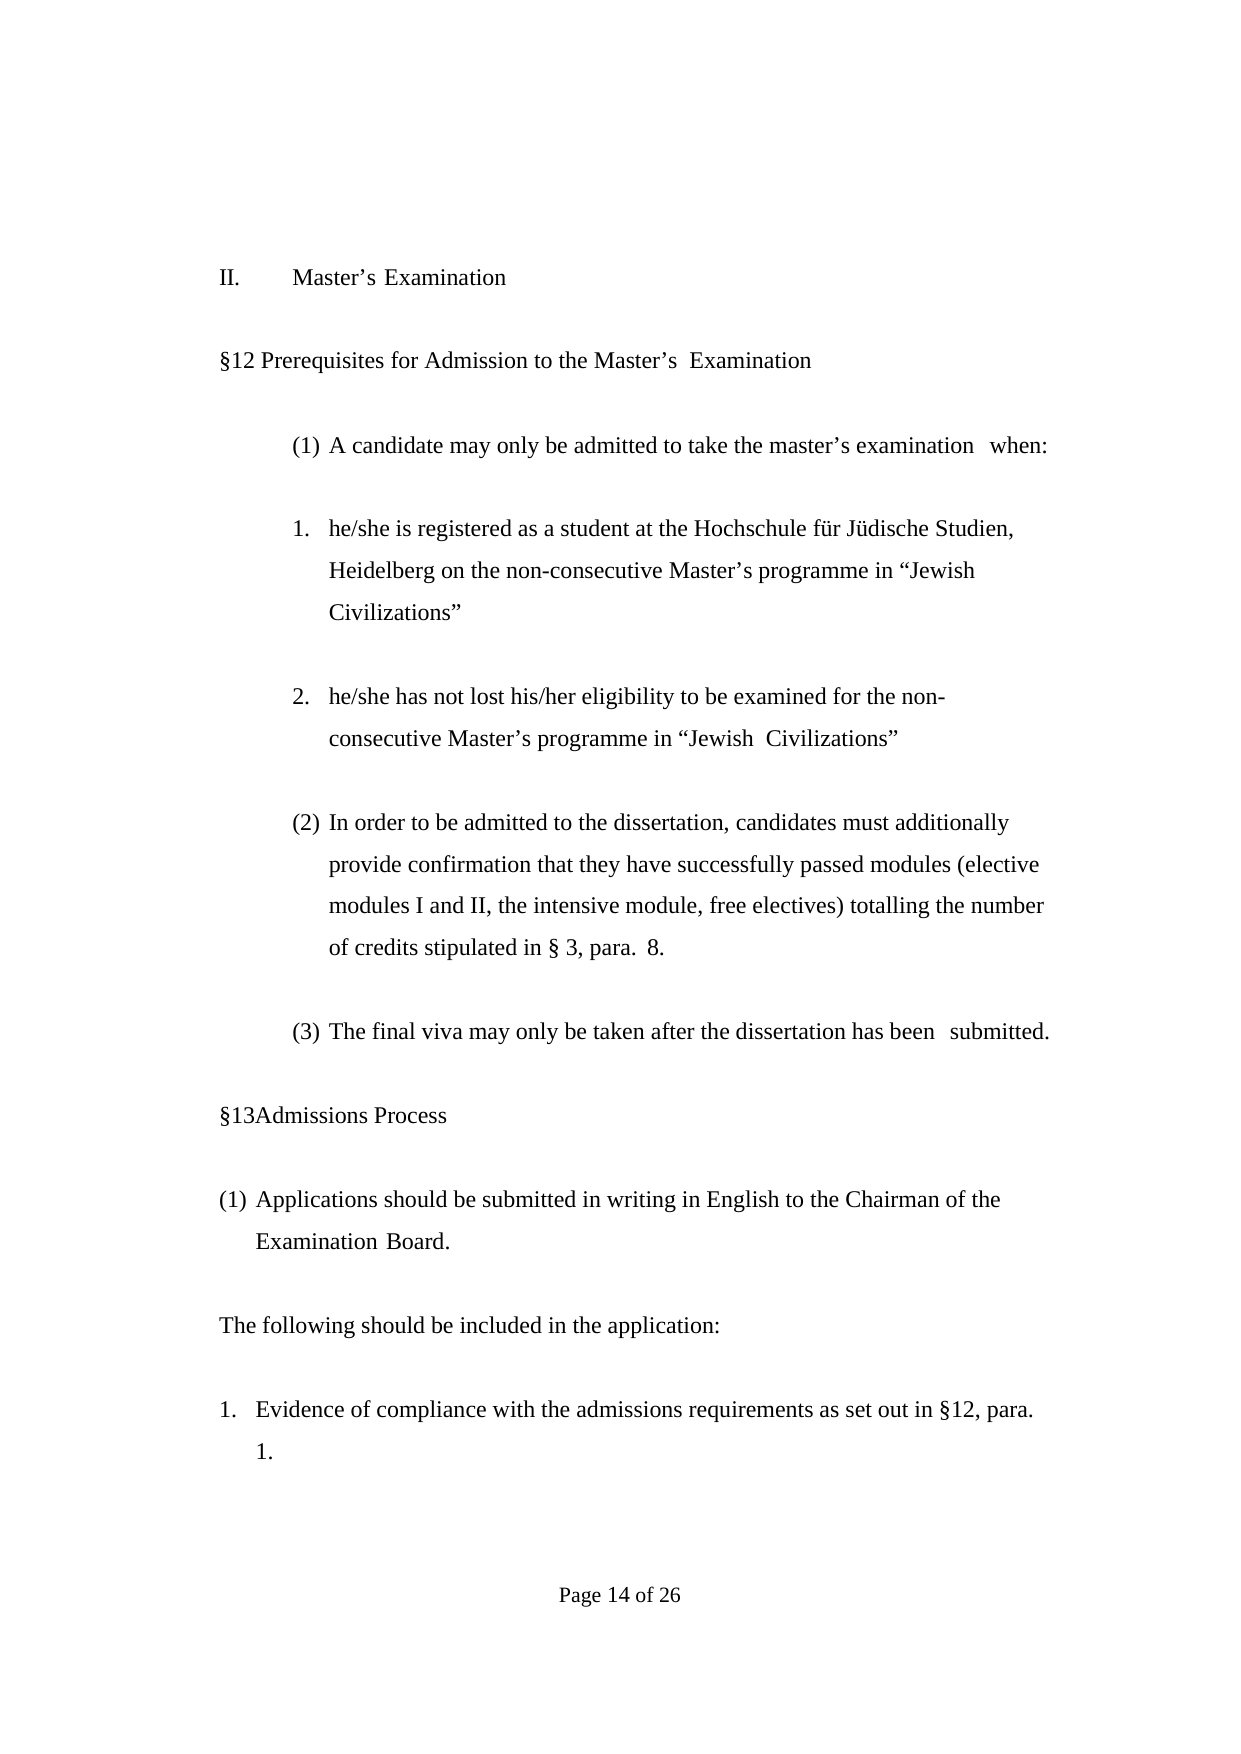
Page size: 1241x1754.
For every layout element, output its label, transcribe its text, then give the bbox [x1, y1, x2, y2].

list In order to be admitted to the dissertation, candidates must additionally provide confirmation that they have successfully passed modules (elective modules I and II, the intensive module, free electives) totalling the number of credits stipulated in § 3, para. 8. [292, 808, 1057, 961]
list Evidence of compliance with the admissions requirements as set out in §12, para. 1. [219, 1395, 1048, 1464]
list A candidate may only be admitted to take the master’s examination when: [292, 431, 1067, 458]
text §13Admissions Process [219, 1101, 1052, 1129]
text §12 Prerequisites for Admission to the Master’s Examination [219, 347, 1052, 374]
text The following should be included in the application: [219, 1311, 1052, 1339]
list he/she is registered as a student at the Hochschule für Jüdische Studien, Heidelberg on the non-consecutive Master’s programme in “Jewish Civilizations” [292, 514, 1027, 625]
list he/she has not lost his/her eligibility to be examined for the non-consecutive Master’s programme in “Jewish Civilizations” [292, 682, 1027, 751]
list The final viva may only be taken after the dissertation has been submitted. [292, 1017, 1067, 1045]
list Master’s Examination [219, 262, 1067, 290]
list Applications should be submitted in writing in English to the Chairman of the Examination Board. [219, 1185, 1015, 1254]
